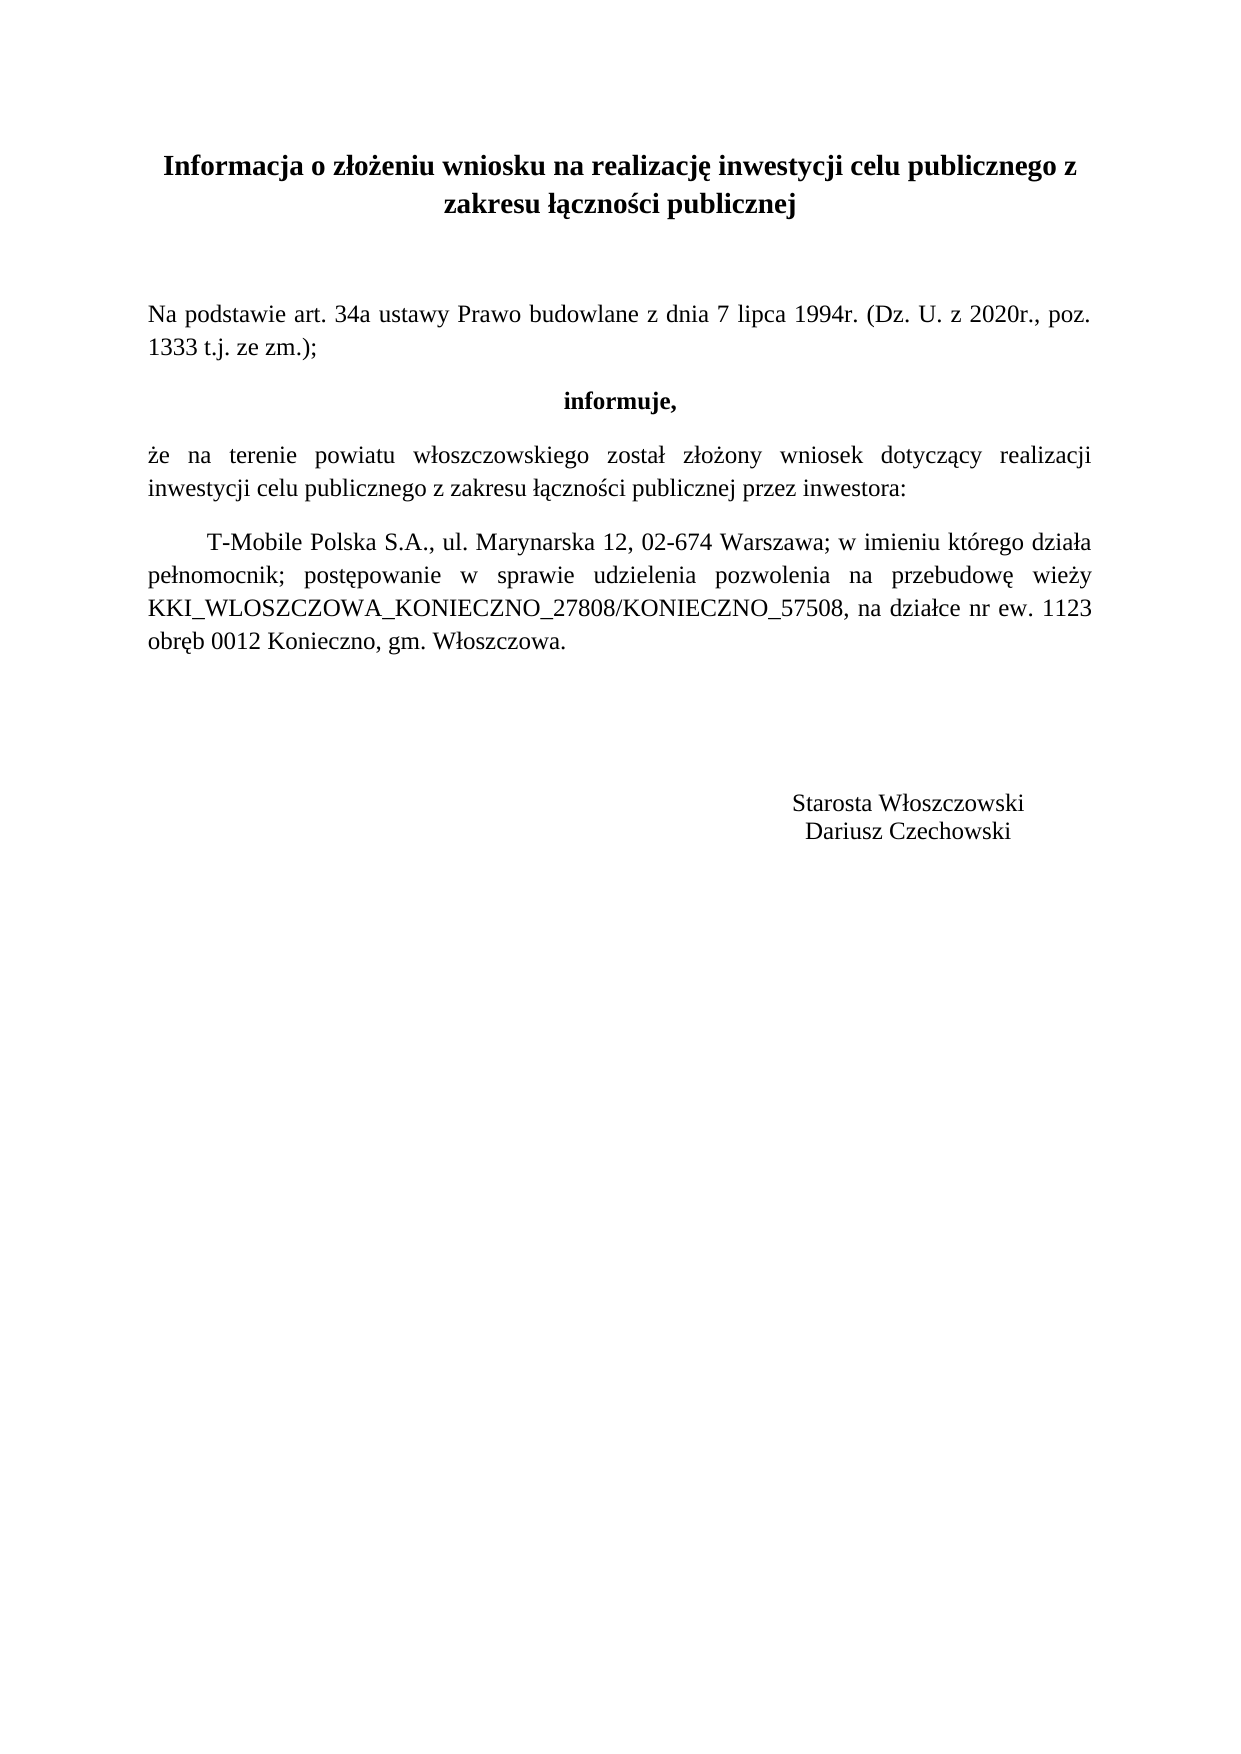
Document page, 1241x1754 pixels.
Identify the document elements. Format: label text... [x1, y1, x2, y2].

text Na podstawie art. 34a ustawy Prawo budowlane z dnia 7 lipca 1994r. (Dz. U. z 2020r., poz. 1333 t.j. ze zm.); [148, 299, 1093, 361]
text informuje, [148, 386, 1093, 415]
text Starosta Włoszczowski [723, 788, 1093, 816]
text T-Mobile Polska S.A., ul. Marynarska 12, 02-674 Warszawa; w imieniu którego działa pełnomocnik; postępowanie w sprawie udzielenia pozwolenia na przebudowę wieży KKI_WLOSZCZOWA_KONIECZNO_27808/KONIECZNO_57508, na działce nr ew. 1123 obręb 0012 Konieczno, gm. Włoszczowa. [148, 527, 1093, 655]
text że na terenie powiatu włoszczowskiego został złożony wniosek dotyczący realizacji inwestycji celu publicznego z zakresu łączności publicznej przez inwestora: [148, 440, 1093, 502]
text Informacja o złożeniu wniosku na realizację inwestycji celu publicznego z zakresu łączności publicznej [148, 148, 1093, 220]
text Dariusz Czechowski [723, 816, 1093, 845]
